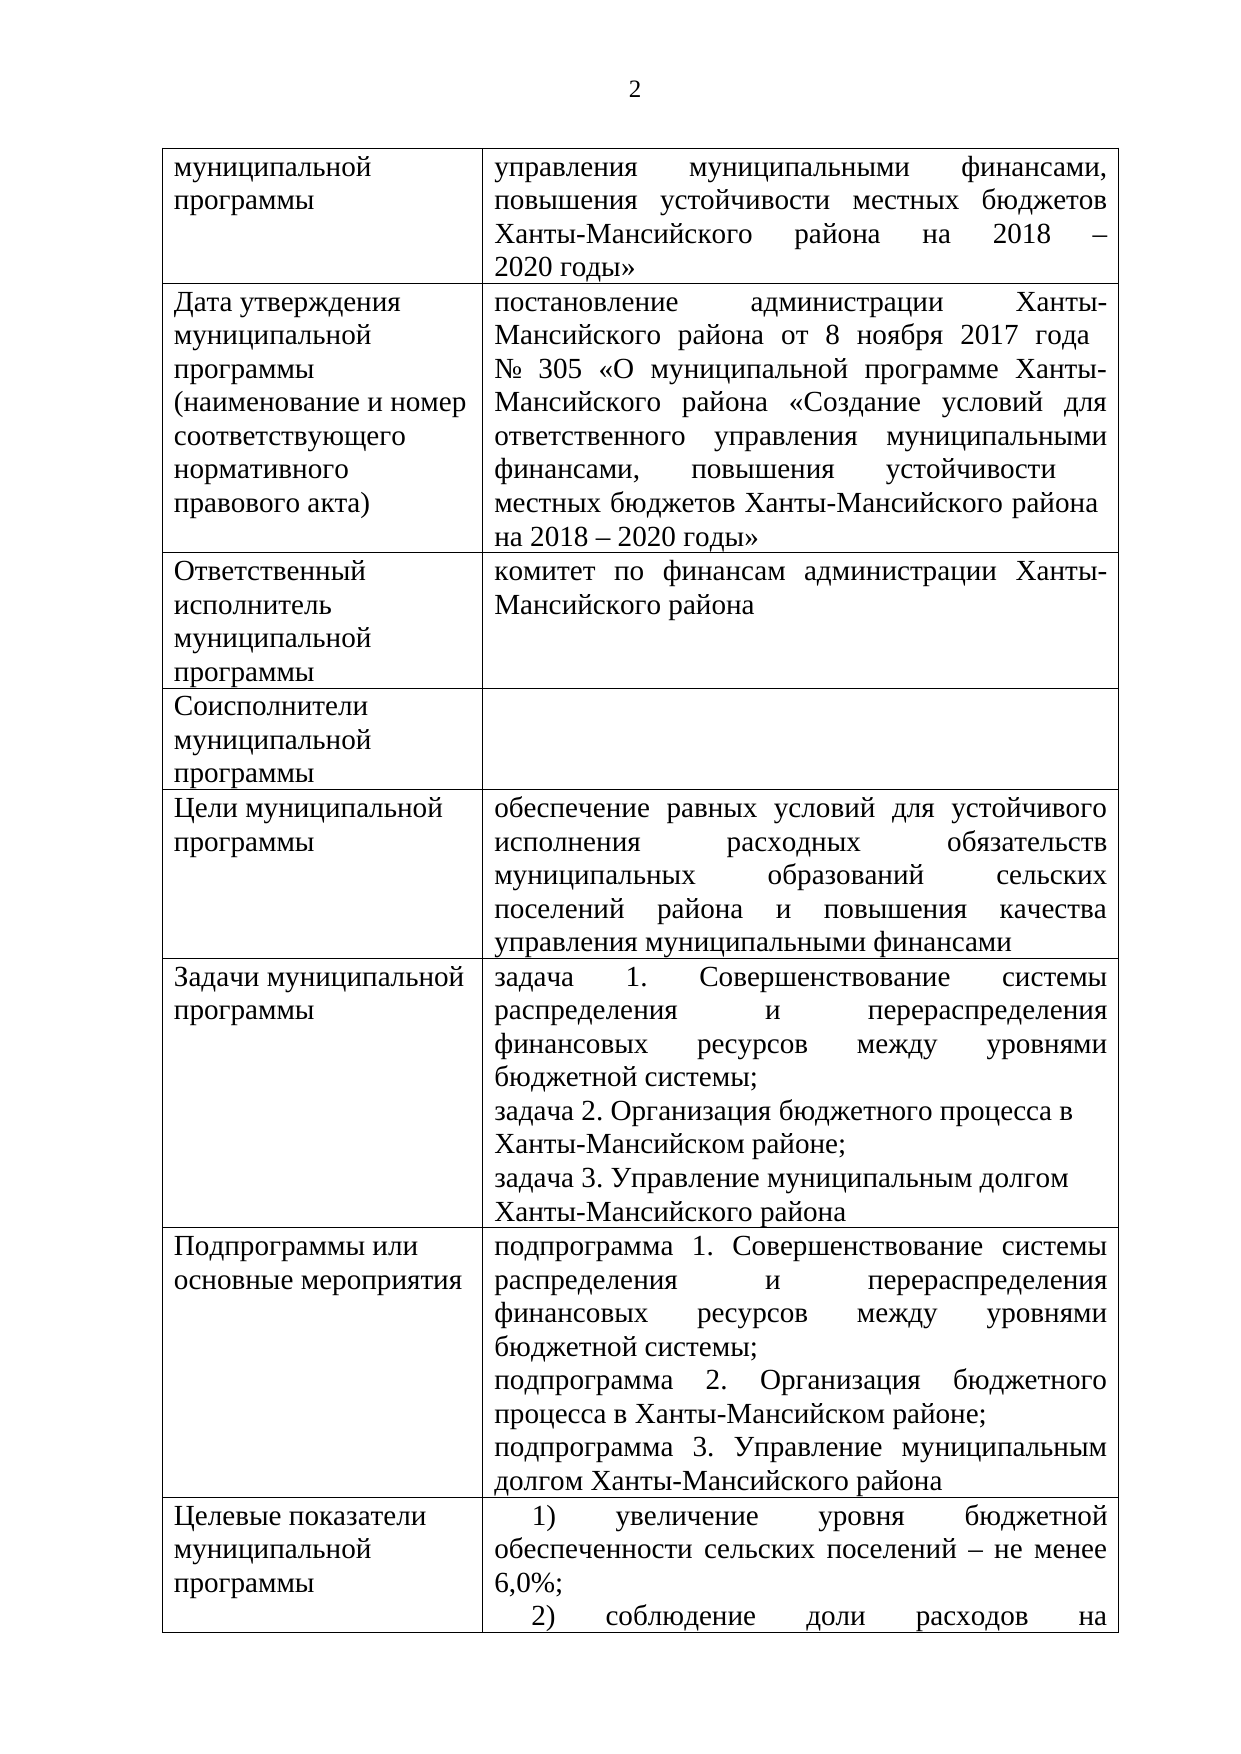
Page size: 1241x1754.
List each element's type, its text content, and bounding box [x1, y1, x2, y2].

table_cell Подпрограммы или основные мероприятия [163, 1228, 482, 1497]
table_cell обеспечение равных условий для устойчивого исполнения расходных обязательств муниципальных образований сельских поселений района и повышения качества управления муниципальными финансами [483, 790, 1118, 958]
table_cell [163, 1498, 482, 1632]
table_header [163, 149, 482, 283]
table_cell Ответственный исполнитель муниципальной программы [163, 553, 482, 687]
table_cell постановление администрации Ханты-Мансийского района от 8 ноября 2017 года № 305 «О муниципальной программе Ханты-Мансийского района «Создание условий для ответственного управления муниципальными финансами, повышения устойчивости местных бюджетов Ханты-Мансийского района на 2018 – 2020 годы» [483, 284, 1118, 552]
table_cell Соисполнители муниципальной программы [163, 689, 482, 789]
table_cell Дата утверждения муниципальной программы (наименование и номер соответствующего нормативного правового акта) [163, 284, 482, 552]
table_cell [483, 1498, 1118, 1632]
table_cell Задачи муниципальной программы [163, 959, 482, 1227]
table_cell подпрограмма 1. Совершенствование системы распределения и перераспределения финансовых ресурсов между уровнями бюджетной системы; подпрограмма 2. Организация бюджетного процесса в Ханты-Мансийском районе; подпрограмма 3. Управление муниципальным долгом Ханты-Мансийского района [483, 1228, 1118, 1497]
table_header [483, 149, 1118, 283]
table_cell Цели муниципальной программы [163, 790, 482, 958]
table_cell задача 1. Совершенствование системы распределения и перераспределения финансовых ресурсов между уровнями бюджетной системы; задача 2. Организация бюджетного процесса в Ханты-Мансийском районе; задача 3. Управление муниципальным долгом Ханты-Мансийского района [483, 959, 1118, 1227]
table_cell [483, 689, 1118, 789]
table_cell комитет по финансам администрации Ханты-Мансийского района [483, 553, 1118, 687]
